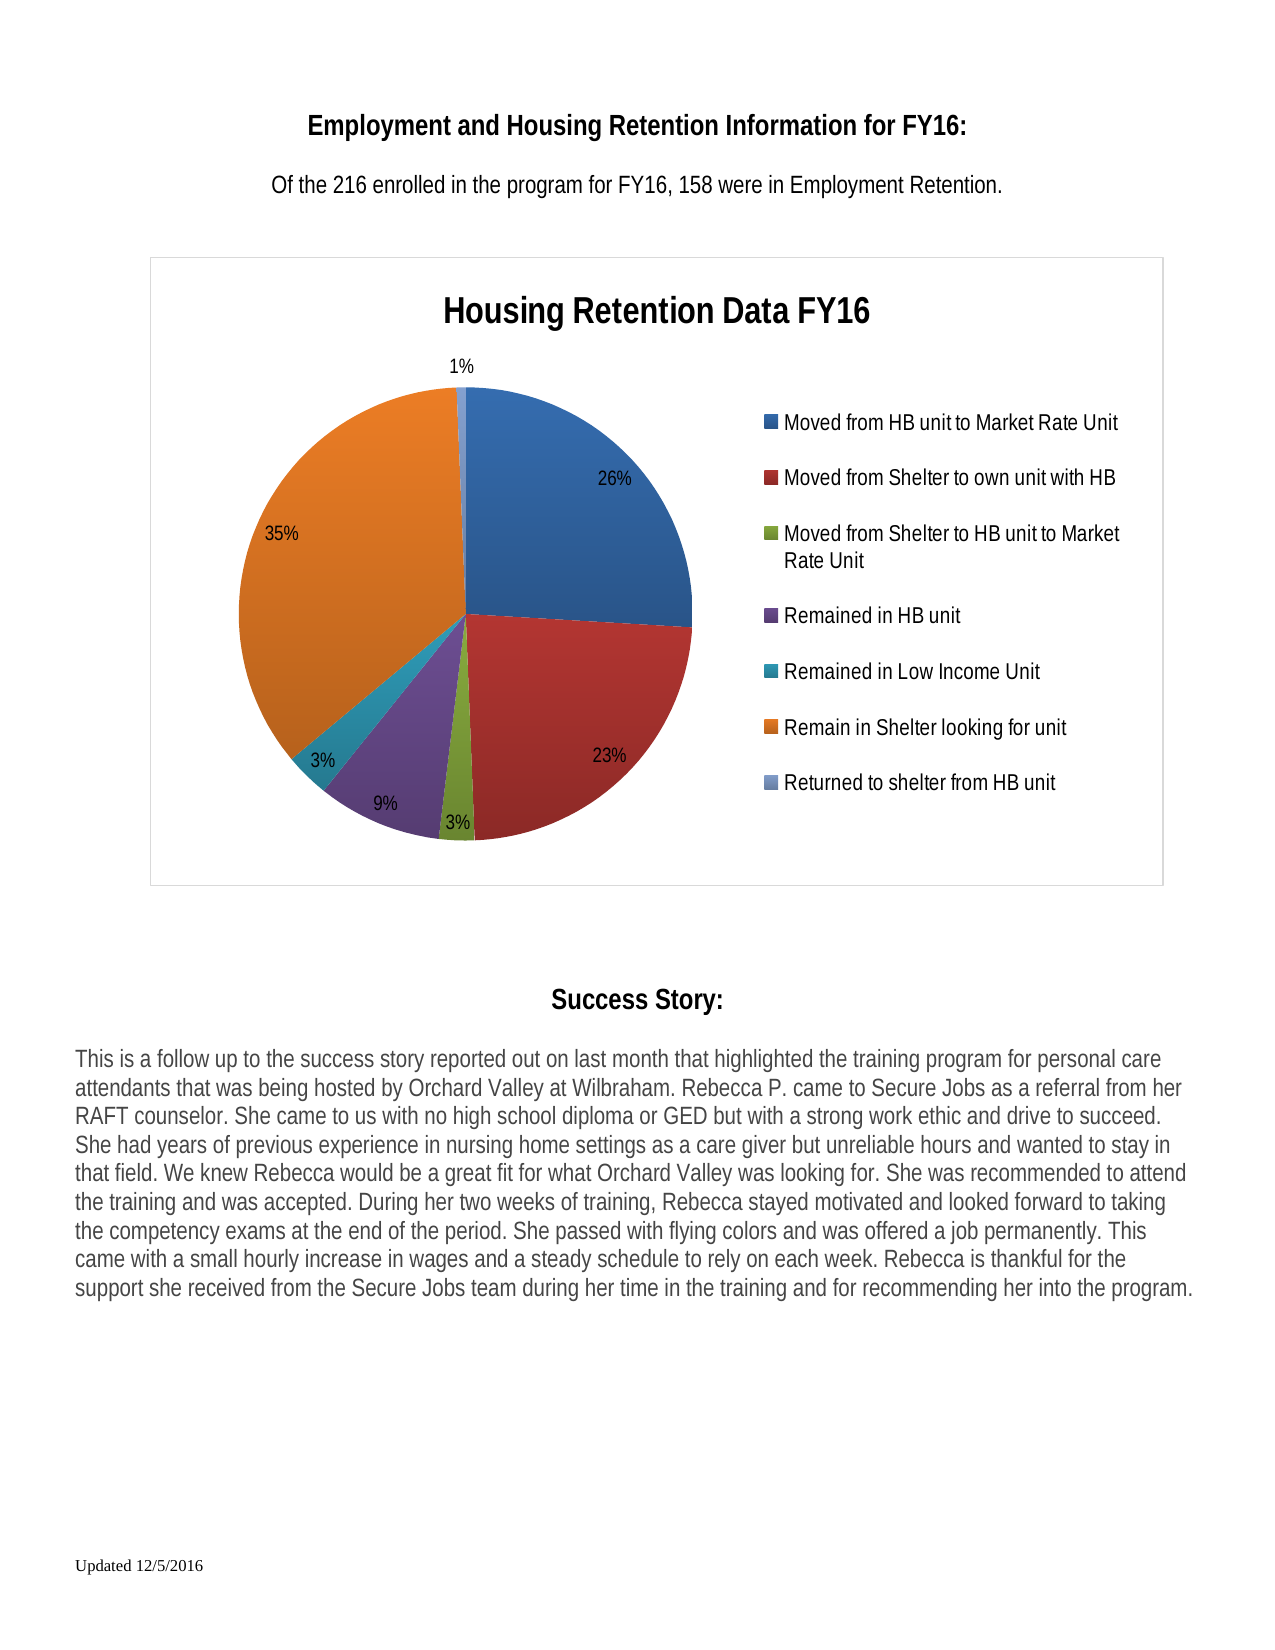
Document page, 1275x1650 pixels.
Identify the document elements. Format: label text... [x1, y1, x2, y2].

text Of the 216 enrolled in the program for FY16, 158 were in Employment Retention. [75, 171, 1200, 199]
text Success Story: [75, 982, 1200, 1015]
text Employment and Housing Retention Information for FY16: [75, 108, 1200, 142]
text This is a follow up to the success story reported out on last month that highlighted the training program for personal care attendants that was being hosted by Orchard Valley at Wilbraham. Rebecca P. came to Secure Jobs as a referral from her RAFT counselor. She came to us with no high school diploma or GED but with a strong work ethic and drive to succeed. She had years of previous experience in nursing home settings as a care giver but unreliable hours and wanted to stay in that field. We knew Rebecca would be a great fit for what Orchard Valley was looking for. She was recommended to attend the training and was accepted. During her two weeks of training, Rebecca stayed motivated and looked forward to taking the competency exams at the end of the period. She passed with flying colors and was offered a job permanently. This came with a small hourly increase in wages and a steady schedule to rely on each week. Rebecca is thankful for the support she received from the Secure Jobs team during her time in the training and for recommending her into the program. [75, 1044, 1200, 1302]
